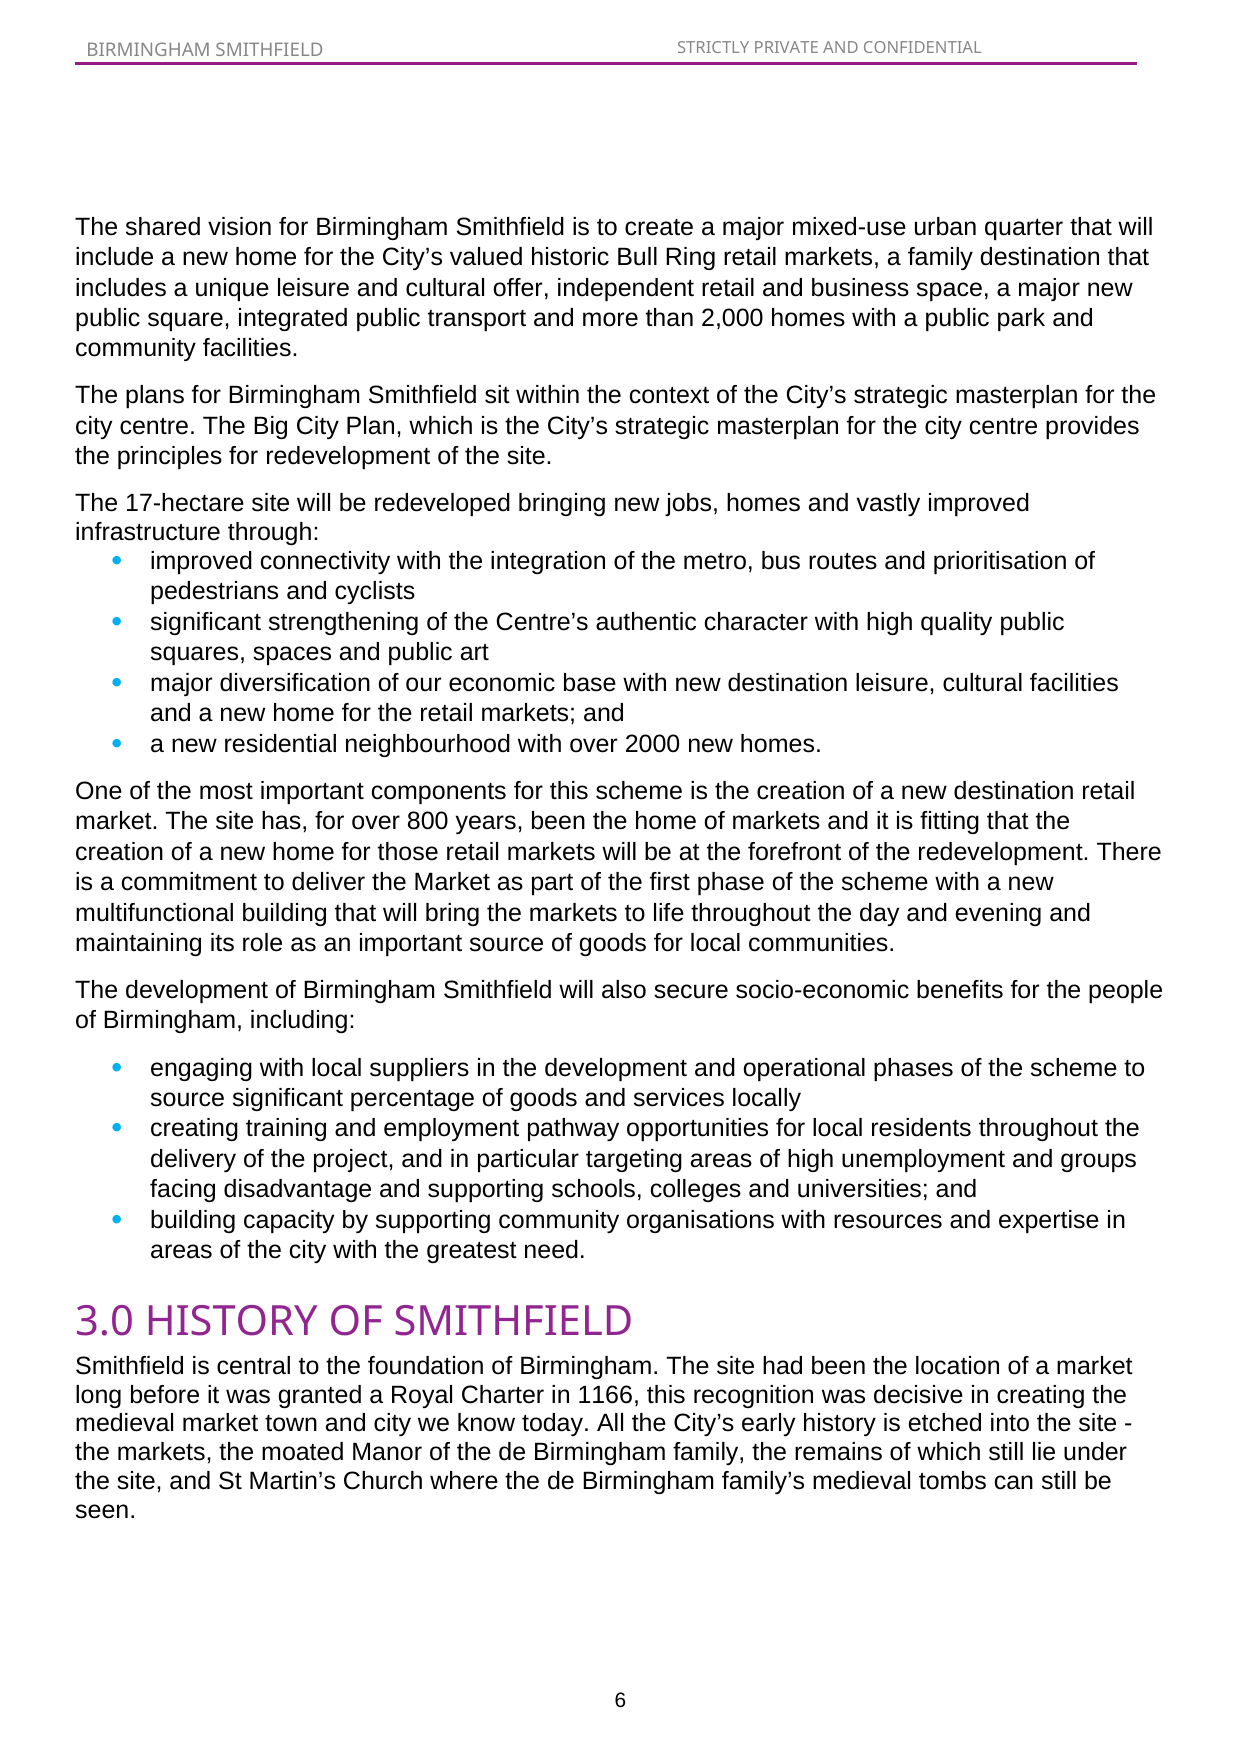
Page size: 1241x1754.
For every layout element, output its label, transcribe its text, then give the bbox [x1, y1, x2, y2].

list significant strengthening of the Centre’s authentic character with high quality public squares, spaces and public art [112, 607, 1165, 666]
text The development of Birmingham Smithfield will also secure socio-economic benefits for the people of Birmingham, including: [75, 975, 1165, 1034]
text The plans for Birmingham Smithfield sit within the context of the City’s strategic masterplan for the city centre. The Big City Plan, which is the City’s strategic masterplan for the city centre provides the principles for redevelopment of the site. [75, 380, 1165, 470]
list creating training and employment pathway opportunities for local residents throughout the delivery of the project, and in particular targeting areas of high unemployment and groups facing disadvantage and supporting schools, colleges and universities; and [112, 1113, 1165, 1203]
list a new residential neighbourhood with over 2000 new homes. [112, 729, 1165, 757]
text The shared vision for Birmingham Smithfield is to create a major mixed-use urban quarter that will include a new home for the City’s valued historic Bull Ring retail markets, a family destination that includes a unique leisure and cultural offer, independent retail and business space, a major new public square, integrated public transport and more than 2,000 homes with a public park and community facilities. [75, 212, 1165, 362]
subtitle 3.0 History of smithfield [75, 1291, 1165, 1347]
text Smithfield is central to the foundation of Birmingham. The site had been the location of a market long before it was granted a Royal Charter in 1166, this recognition was decisive in creating the medieval market town and city we know today. All the City’s early history is etched into the site - the markets, the moated Manor of the de Birmingham family, the remains of which still lie under the site, and St Martin’s Church where the de Birmingham family’s medieval tombs can still be seen. [75, 1351, 1165, 1523]
list major diversification of our economic base with new destination leisure, cultural facilities and a new home for the retail markets; and [112, 668, 1165, 727]
list improved connectivity with the integration of the metro, bus routes and prioritisation of pedestrians and cyclists [112, 546, 1165, 605]
list engaging with local suppliers in the development and operational phases of the scheme to source significant percentage of goods and services locally [112, 1052, 1165, 1112]
text One of the most important components for this scheme is the creation of a new destination retail market. The site has, for over 800 years, been the home of markets and it is fitting that the creation of a new home for those retail markets will be at the forefront of the redevelopment. There is a commitment to deliver the Market as part of the first phase of the scheme with a new multifunctional building that will bring the markets to life throughout the day and evening and maintaining its role as an important source of goods for local communities. [75, 776, 1165, 957]
text The 17-hectare site will be redeveloped bringing new jobs, homes and vastly improved infrastructure through: [75, 488, 1165, 546]
list building capacity by supporting community organisations with resources and expertise in areas of the city with the greatest need. [112, 1205, 1165, 1264]
